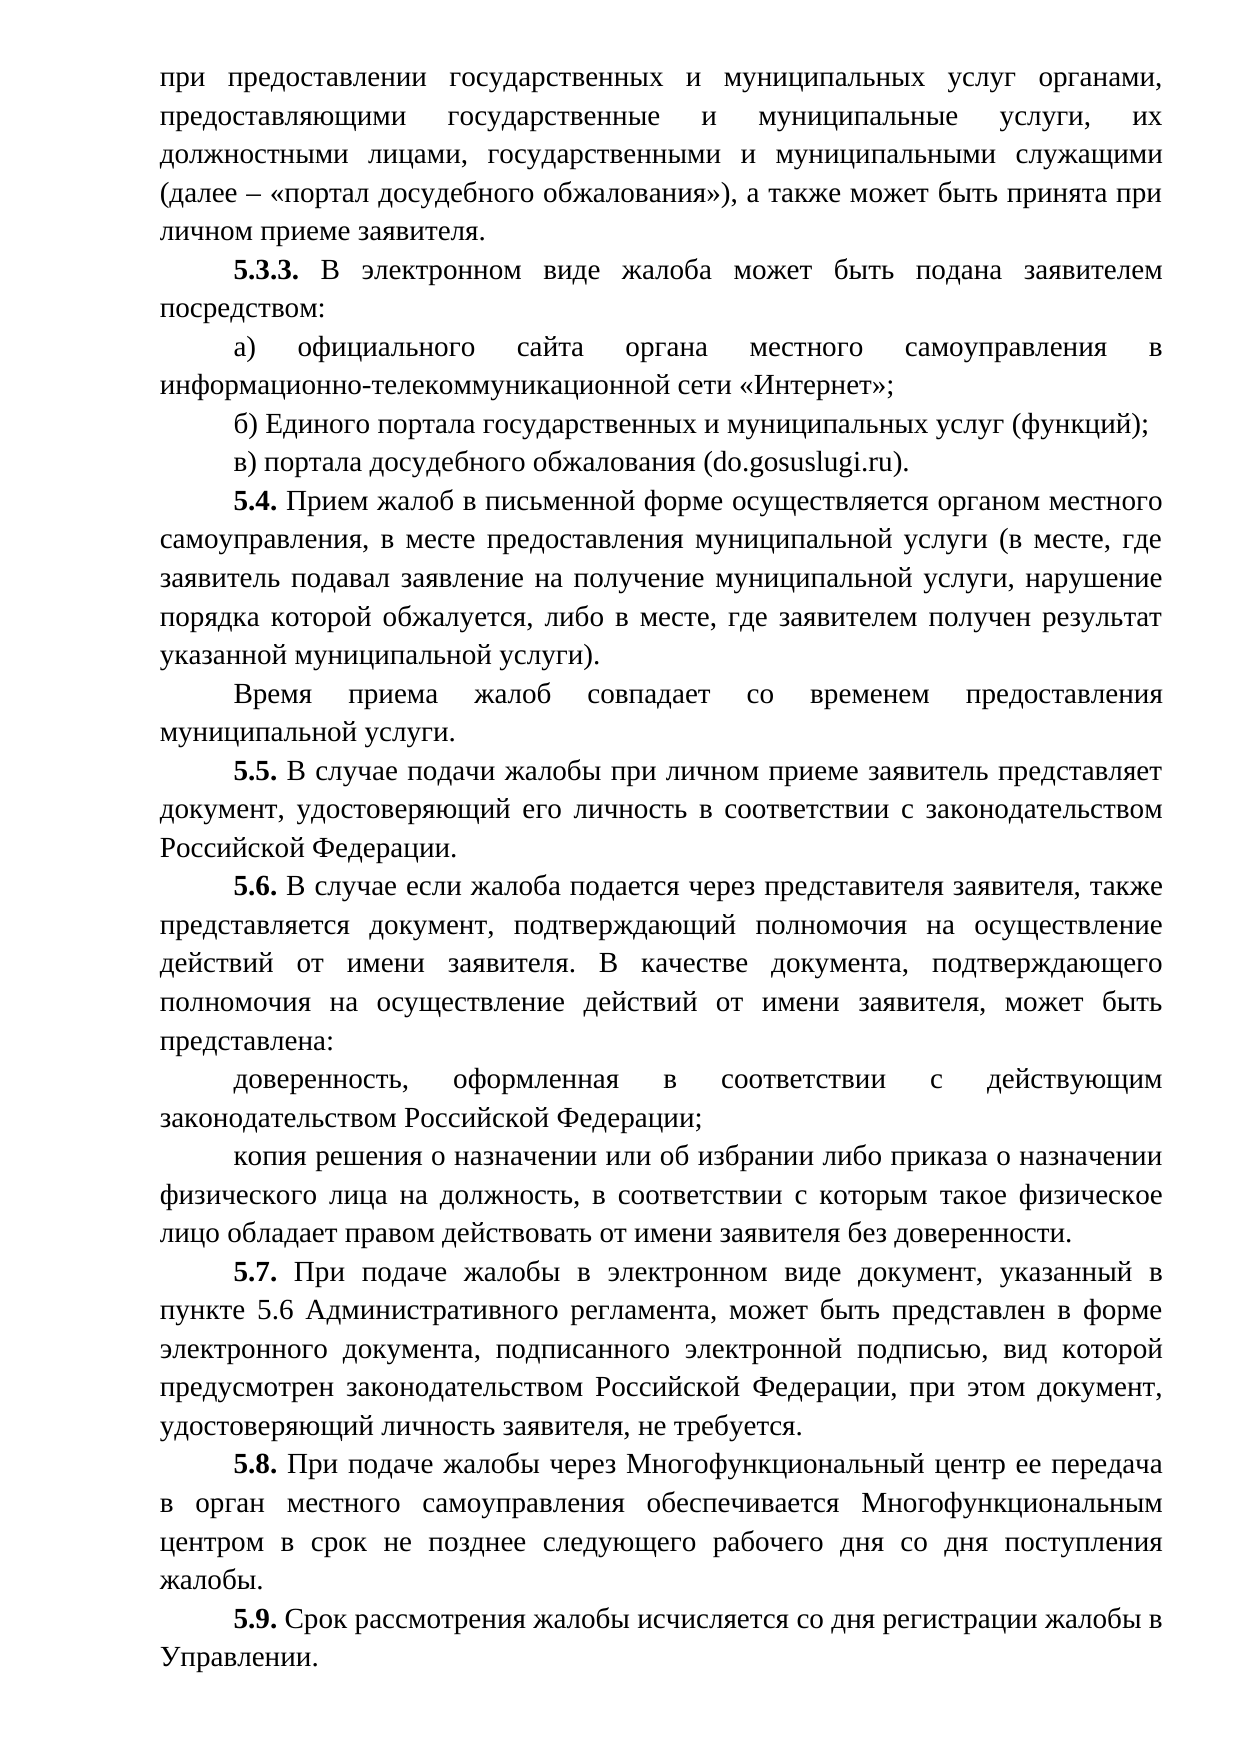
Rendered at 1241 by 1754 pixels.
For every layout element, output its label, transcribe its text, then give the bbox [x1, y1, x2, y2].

text 5.9. Срок рассмотрения жалобы исчисляется со дня регистрации жалобы в Управлении. [159, 1601, 1163, 1673]
text 5.6. В случае если жалоба подается через представителя заявителя, также представляется документ, подтверждающий полномочия на осуществление действий от имени заявителя. В качестве документа, подтверждающего полномочия на осуществление действий от имени заявителя, может быть представлена: [159, 868, 1163, 1056]
text Время приема жалоб совпадает со временем предоставления муниципальной услуги. [159, 676, 1163, 748]
text 5.5. В случае подачи жалобы при личном приеме заявитель представляет документ, удостоверяющий его личность в соответствии с законодательством Российской Федерации. [159, 753, 1163, 863]
text 5.3.3. В электронном виде жалоба может быть подана заявителем посредством: [159, 252, 1163, 324]
text 5.8. При подаче жалобы через Многофункциональный центр ее передача в орган местного самоуправления обеспечивается Многофункциональным центром в срок не позднее следующего рабочего дня со дня поступления жалобы. [159, 1447, 1163, 1596]
text копия решения о назначении или об избрании либо приказа о назначении физического лица на должность, в соответствии с которым такое физическое лицо обладает правом действовать от имени заявителя без доверенности. [159, 1138, 1163, 1249]
text 5.4. Прием жалоб в письменной форме осуществляется органом местного самоуправления, в месте предоставления муниципальной услуги (в месте, где заявитель подавал заявление на получение муниципальной услуги, нарушение порядка которой обжалуется, либо в месте, где заявителем получен результат указанной муниципальной услуги). [159, 483, 1163, 671]
text а) официального сайта органа местного самоуправления в информационно-телекоммуникационной сети «Интернет»; [159, 329, 1163, 401]
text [159, 59, 1163, 247]
text в) портала досудебного обжалования (do.gosuslugi.ru). [159, 444, 1163, 478]
text 5.7. При подаче жалобы в электронном виде документ, указанный в пункте 5.6 Административного регламента, может быть представлен в форме электронного документа, подписанного электронной подписью, вид которой предусмотрен законодательством Российской Федерации, при этом документ, удостоверяющий личность заявителя, не требуется. [159, 1254, 1163, 1442]
text б) Единого портала государственных и муниципальных услуг (функций); [159, 406, 1163, 439]
text доверенность, оформленная в соответствии с действующим законодательством Российской Федерации; [159, 1061, 1163, 1133]
